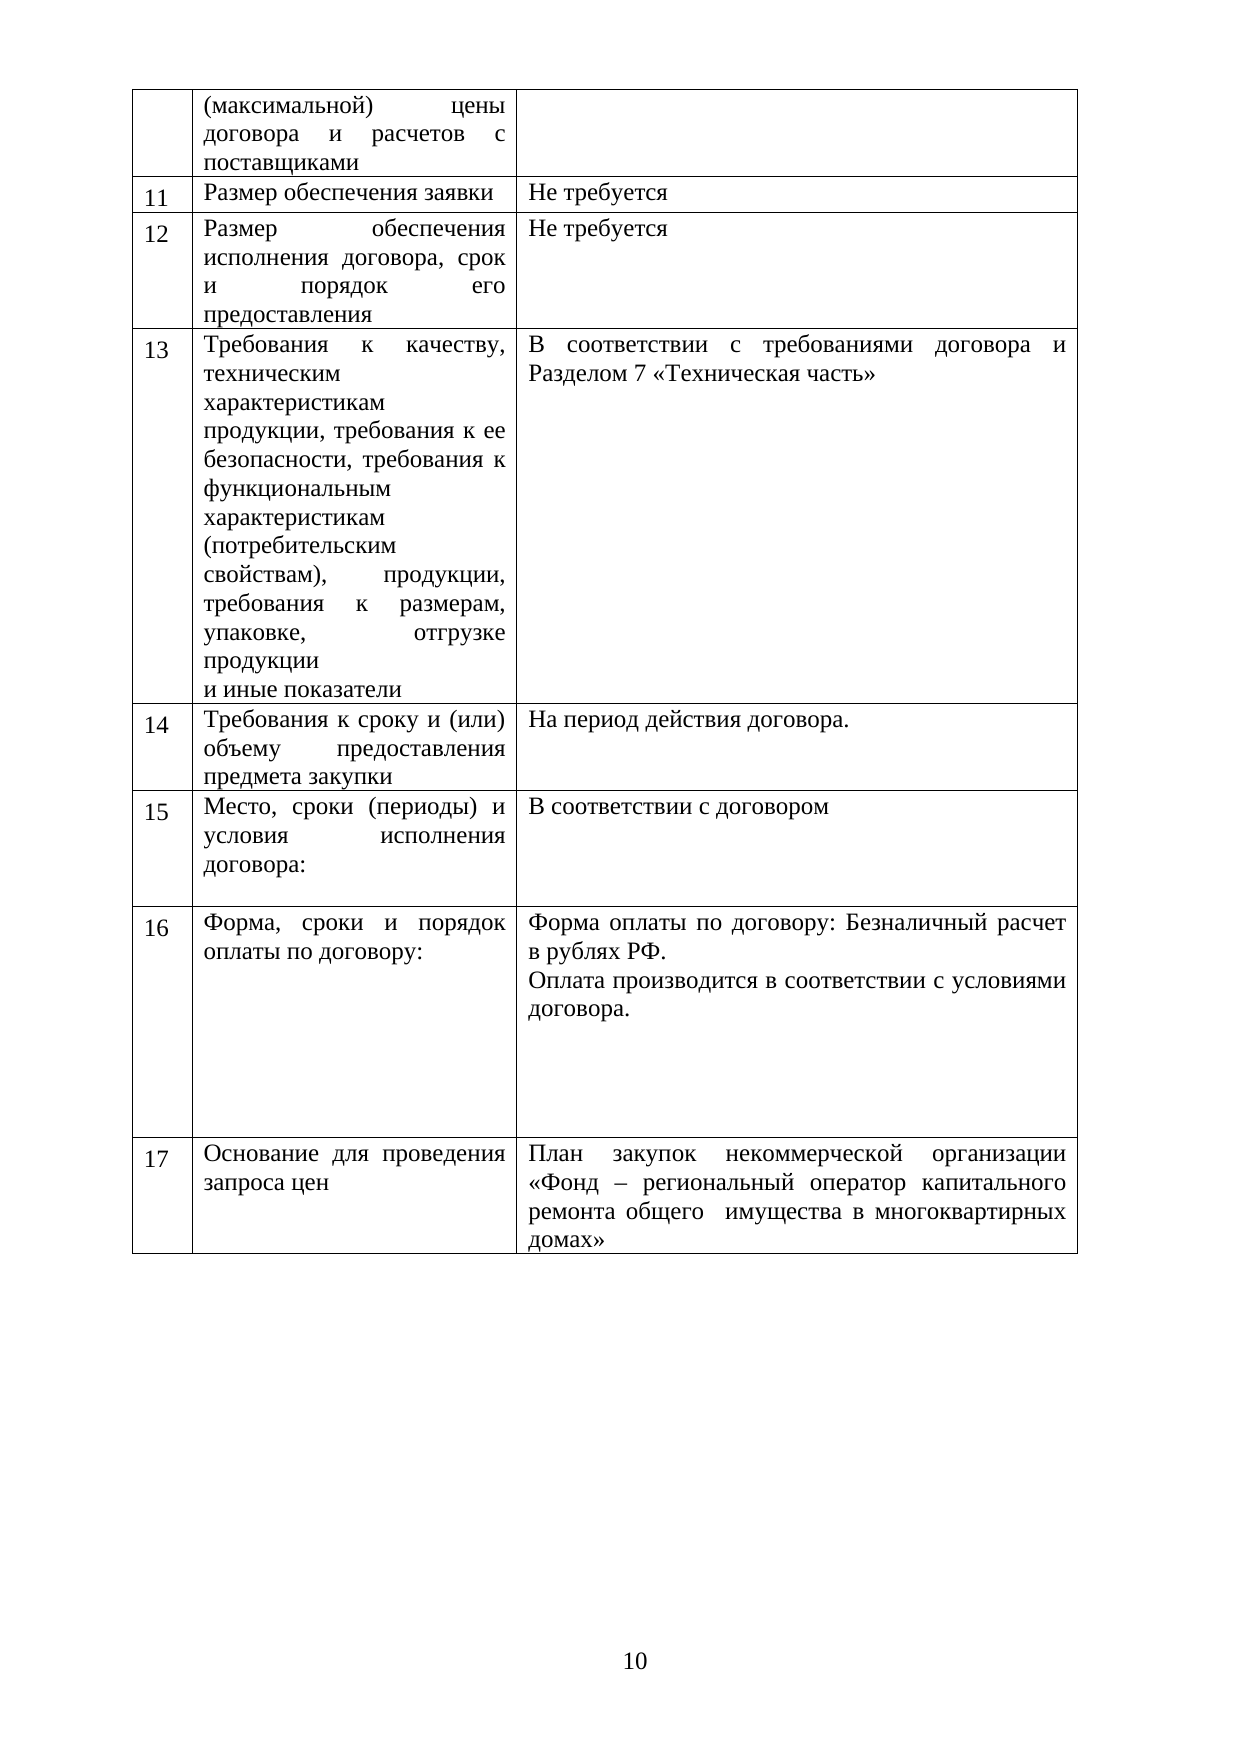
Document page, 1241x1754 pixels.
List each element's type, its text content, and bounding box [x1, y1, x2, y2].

table_cell 12 [133, 213, 192, 328]
table_cell Требования к сроку и (или) объему предоставления предмета закупки [193, 704, 516, 790]
table_cell Не требуется [517, 213, 1077, 328]
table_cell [517, 90, 1077, 176]
table_cell Основание для проведения запроса цен [193, 1138, 516, 1253]
table_cell Не требуется [517, 177, 1077, 212]
table_cell Форма оплаты по договору: Безналичный расчет в рублях РФ. Оплата производится в соответствии с условиями договора. [517, 907, 1077, 1137]
table_cell 14 [133, 704, 192, 790]
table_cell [193, 90, 516, 176]
table_cell План закупок некоммерческой организации «Фонд – региональный оператор капитального ремонта общего имущества в многоквартирных домах» [517, 1138, 1077, 1253]
table_cell Место, сроки (периоды) и условия исполнения договора: [193, 791, 516, 906]
table_cell Форма, сроки и порядок оплаты по договору: [193, 907, 516, 1137]
table_cell 13 [133, 329, 192, 703]
table_cell 10 [133, 90, 192, 176]
table_cell 16 [133, 907, 192, 1137]
table_cell Размер обеспечения заявки [193, 177, 516, 212]
table_cell В соответствии с договором [517, 791, 1077, 906]
table_cell 11 [133, 177, 192, 212]
table_cell Размер обеспечения исполнения договора, срок и порядок его предоставления [193, 213, 516, 328]
table_cell Требования к качеству, техническим характеристикам продукции, требования к ее безопасности, требования к функциональным характеристикам (потребительским свойствам), продукции, требования к размерам, упаковке, отгрузке продукции и иные показатели [193, 329, 516, 703]
table_cell 15 [133, 791, 192, 906]
table_cell В соответствии с требованиями договора и Разделом 7 «Техническая часть» [517, 329, 1077, 703]
table_cell На период действия договора. [517, 704, 1077, 790]
table_cell 17 [133, 1138, 192, 1253]
